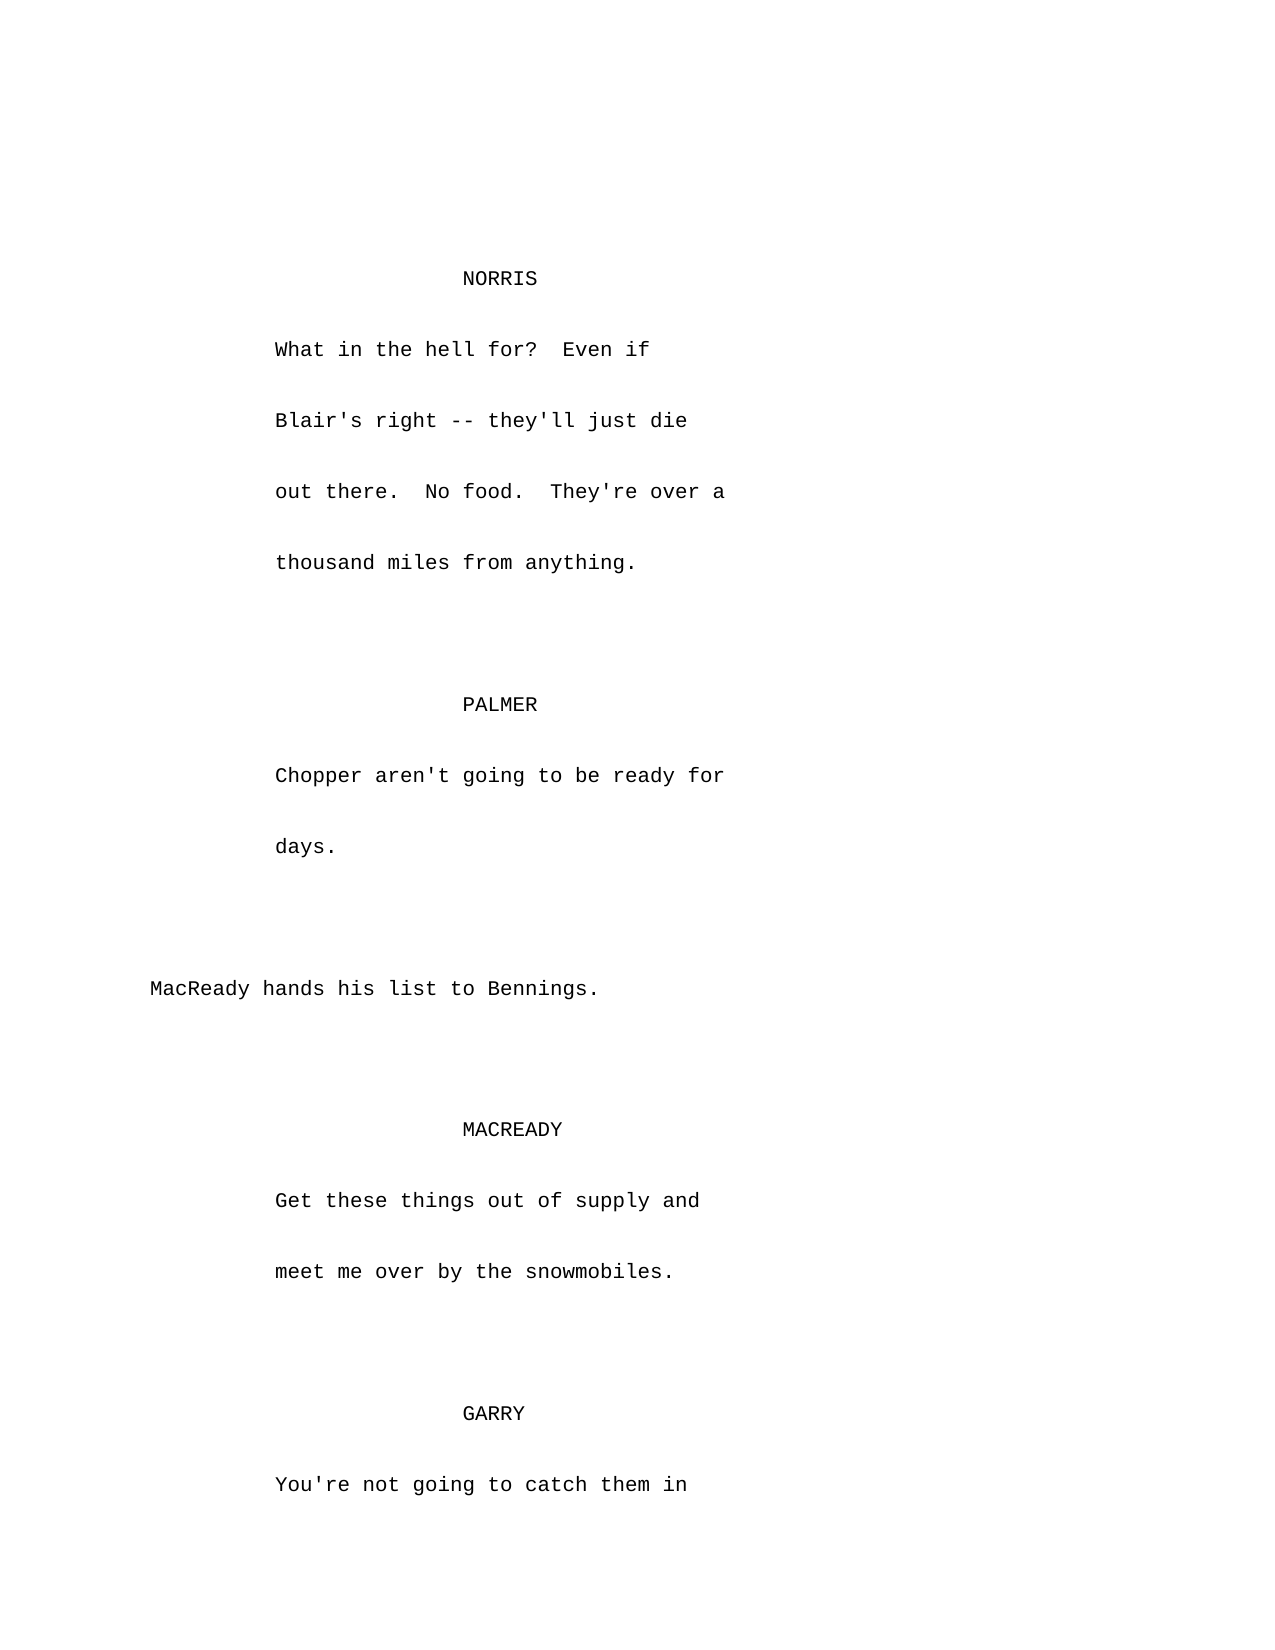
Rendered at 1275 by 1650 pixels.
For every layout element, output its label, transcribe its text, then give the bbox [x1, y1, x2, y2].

text MACREADY [150, 1119, 1125, 1143]
text days. [150, 836, 1125, 859]
text You're not going to catch them in [150, 1474, 1125, 1498]
text Blair's right -- they'll just die [150, 410, 1125, 434]
text What in the hell for? Even if [150, 339, 1125, 363]
text NORRIS [150, 268, 1125, 292]
text Get these things out of supply and [150, 1190, 1125, 1214]
text meet me over by the snowmobiles. [150, 1261, 1125, 1285]
text MacReady hands his list to Bennings. [150, 978, 1125, 1001]
text out there. No food. They're over a [150, 481, 1125, 505]
text Chopper aren't going to be ready for [150, 765, 1125, 788]
text thousand miles from anything. [150, 552, 1125, 576]
text GARRY [150, 1403, 1125, 1427]
text PALMER [150, 694, 1125, 717]
